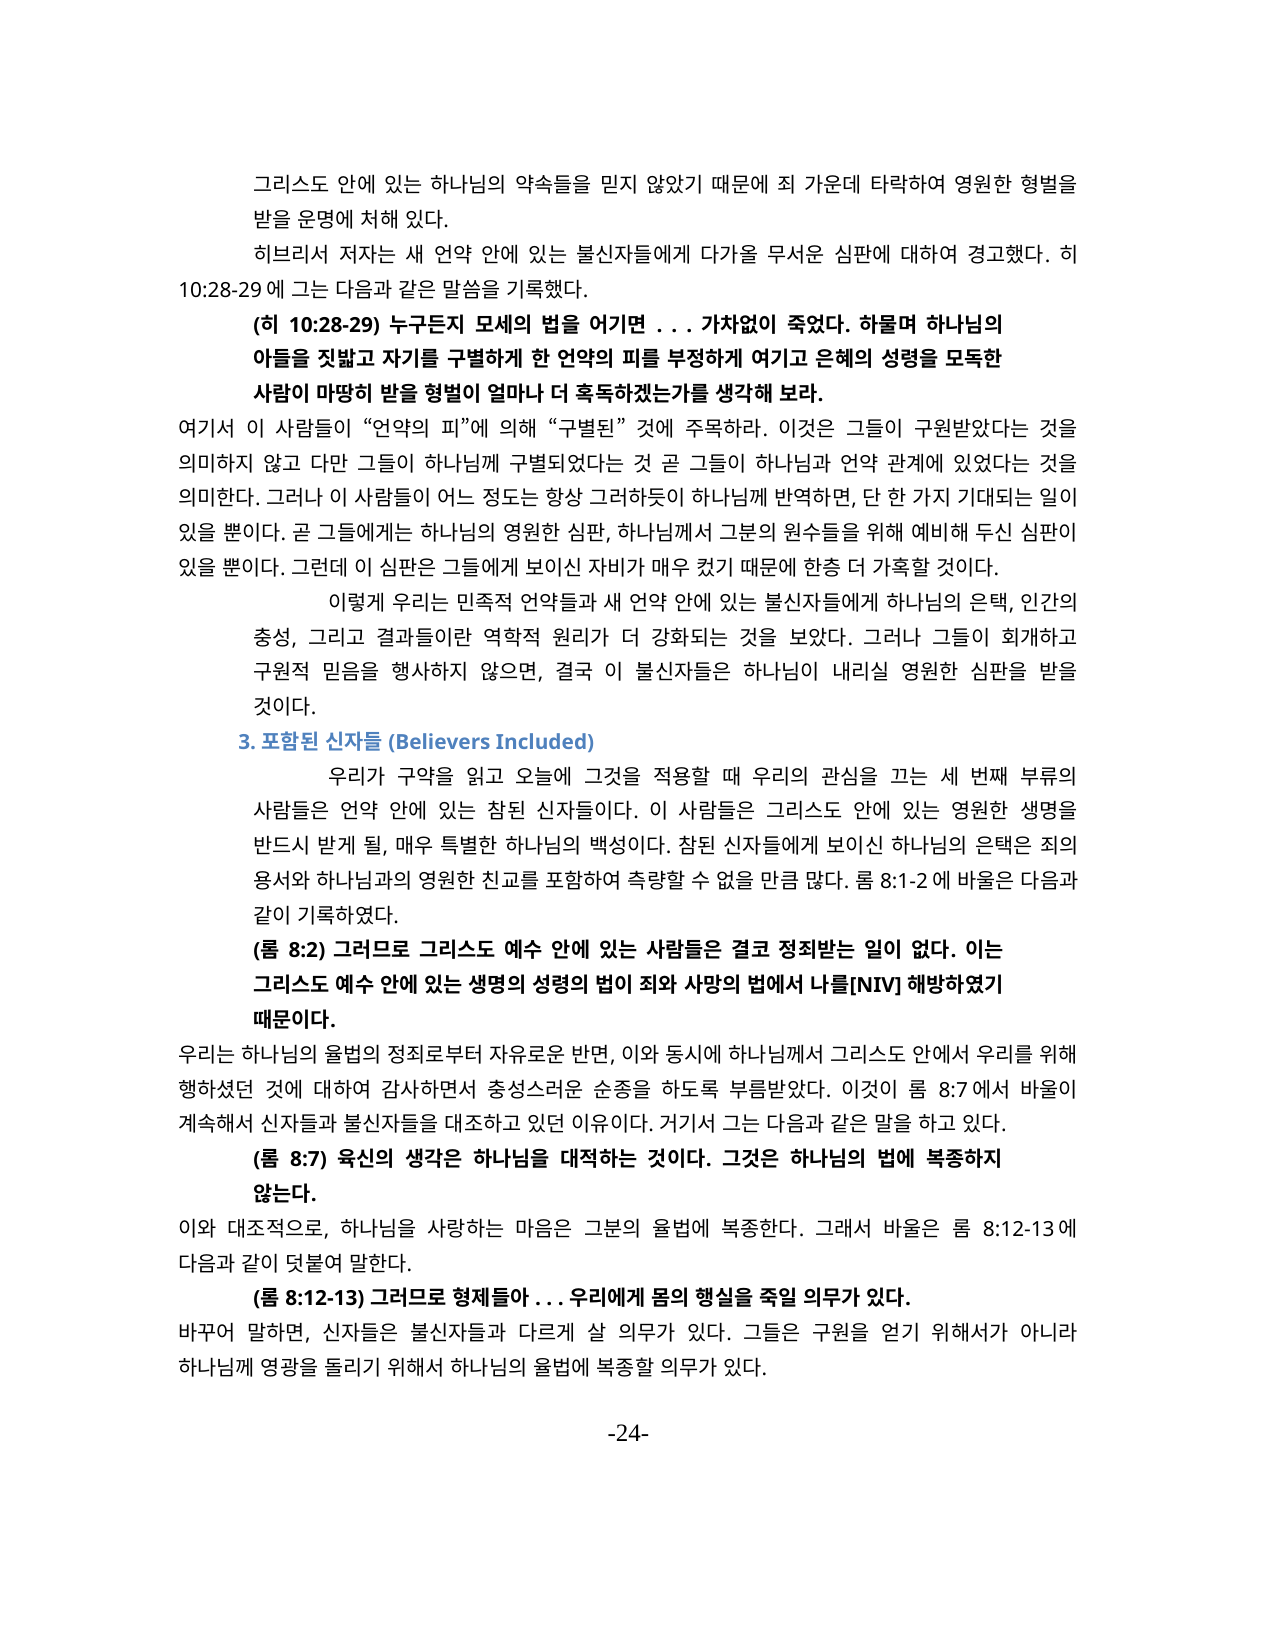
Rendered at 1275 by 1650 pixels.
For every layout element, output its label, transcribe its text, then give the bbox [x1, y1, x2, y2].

text (히 10:28-29) 누구든지 모세의 법을 어기면 . . . 가차없이 죽었다. 하물며 하나님의 아들을 짓밟고 자기를 구별하게 한 언약의 피를 부정하게 여기고 은혜의 성령을 모독한 사람이 마땅히 받을 형벌이 얼마나 더 혹독하겠는가를 생각해 보라. [253, 308, 1003, 408]
text 여기서 이 사람들이 “언약의 피”에 의해 “구별된” 것에 주목하라. 이것은 그들이 구원받았다는 것을 의미하지 않고 다만 그들이 하나님께 구별되었다는 것 곧 그들이 하나님과 언약 관계에 있었다는 것을 의미한다. 그러나 이 사람들이 어느 정도는 항상 그러하듯이 하나님께 반역하면, 단 한 가지 기대되는 일이 있을 뿐이다. 곧 그들에게는 하나님의 영원한 심판, 하나님께서 그분의 원수들을 위해 예비해 두신 심판이 있을 뿐이다. 그런데 이 심판은 그들에게 보이신 자비가 매우 컸기 때문에 한층 더 가혹할 것이다. [178, 412, 1078, 581]
text 히브리서 저자는 새 언약 안에 있는 불신자들에게 다가올 무서운 심판에 대하여 경고했다. 히 10:28-29에 그는 다음과 같은 말씀을 기록했다. [178, 238, 1078, 303]
text 바꾸어 말하면, 신자들은 불신자들과 다르게 살 의무가 있다. 그들은 구원을 얻기 위해서가 아니라 하나님께 영광을 돌리기 위해서 하나님의 율법에 복종할 의무가 있다. [178, 1316, 1078, 1382]
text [253, 169, 1078, 234]
text 3. 포함된 신자들 (Believers Included) [238, 725, 1078, 755]
text 우리가 구약을 읽고 오늘에 그것을 적용할 때 우리의 관심을 끄는 세 번째 부류의 사람들은 언약 안에 있는 참된 신자들이다. 이 사람들은 그리스도 안에 있는 영원한 생명을 반드시 받게 될, 매우 특별한 하나님의 백성이다. 참된 신자들에게 보이신 하나님의 은택은 죄의 용서와 하나님과의 영원한 친교를 포함하여 측량할 수 없을 만큼 많다. 롬 8:1-2에 바울은 다음과 같이 기록하였다. [253, 760, 1078, 929]
text (롬 8:2) 그러므로 그리스도 예수 안에 있는 사람들은 결코 정죄받는 일이 없다. 이는 그리스도 예수 안에 있는 생명의 성령의 법이 죄와 사망의 법에서 나를[NIV] 해방하였기 때문이다. [253, 934, 1003, 1034]
text 우리는 하나님의 율법의 정죄로부터 자유로운 반면, 이와 동시에 하나님께서 그리스도 안에서 우리를 위해 행하셨던 것에 대하여 감사하면서 충성스러운 순종을 하도록 부름받았다. 이것이 롬 8:7에서 바울이 계속해서 신자들과 불신자들을 대조하고 있던 이유이다. 거기서 그는 다음과 같은 말을 하고 있다. [178, 1038, 1078, 1138]
text 이와 대조적으로, 하나님을 사랑하는 마음은 그분의 율법에 복종한다. 그래서 바울은 롬 8:12-13에 다음과 같이 덧붙여 말한다. [178, 1212, 1078, 1277]
text (롬 8:7) 육신의 생각은 하나님을 대적하는 것이다. 그것은 하나님의 법에 복종하지 않는다. [253, 1142, 1003, 1208]
text (롬 8:12-13) 그러므로 형제들아 . . . 우리에게 몸의 행실을 죽일 의무가 있다. [253, 1282, 1003, 1312]
text 이렇게 우리는 민족적 언약들과 새 언약 안에 있는 불신자들에게 하나님의 은택, 인간의 충성, 그리고 결과들이란 역학적 원리가 더 강화되는 것을 보았다. 그러나 그들이 회개하고 구원적 믿음을 행사하지 않으면, 결국 이 불신자들은 하나님이 내리실 영원한 심판을 받을 것이다. [253, 586, 1078, 721]
